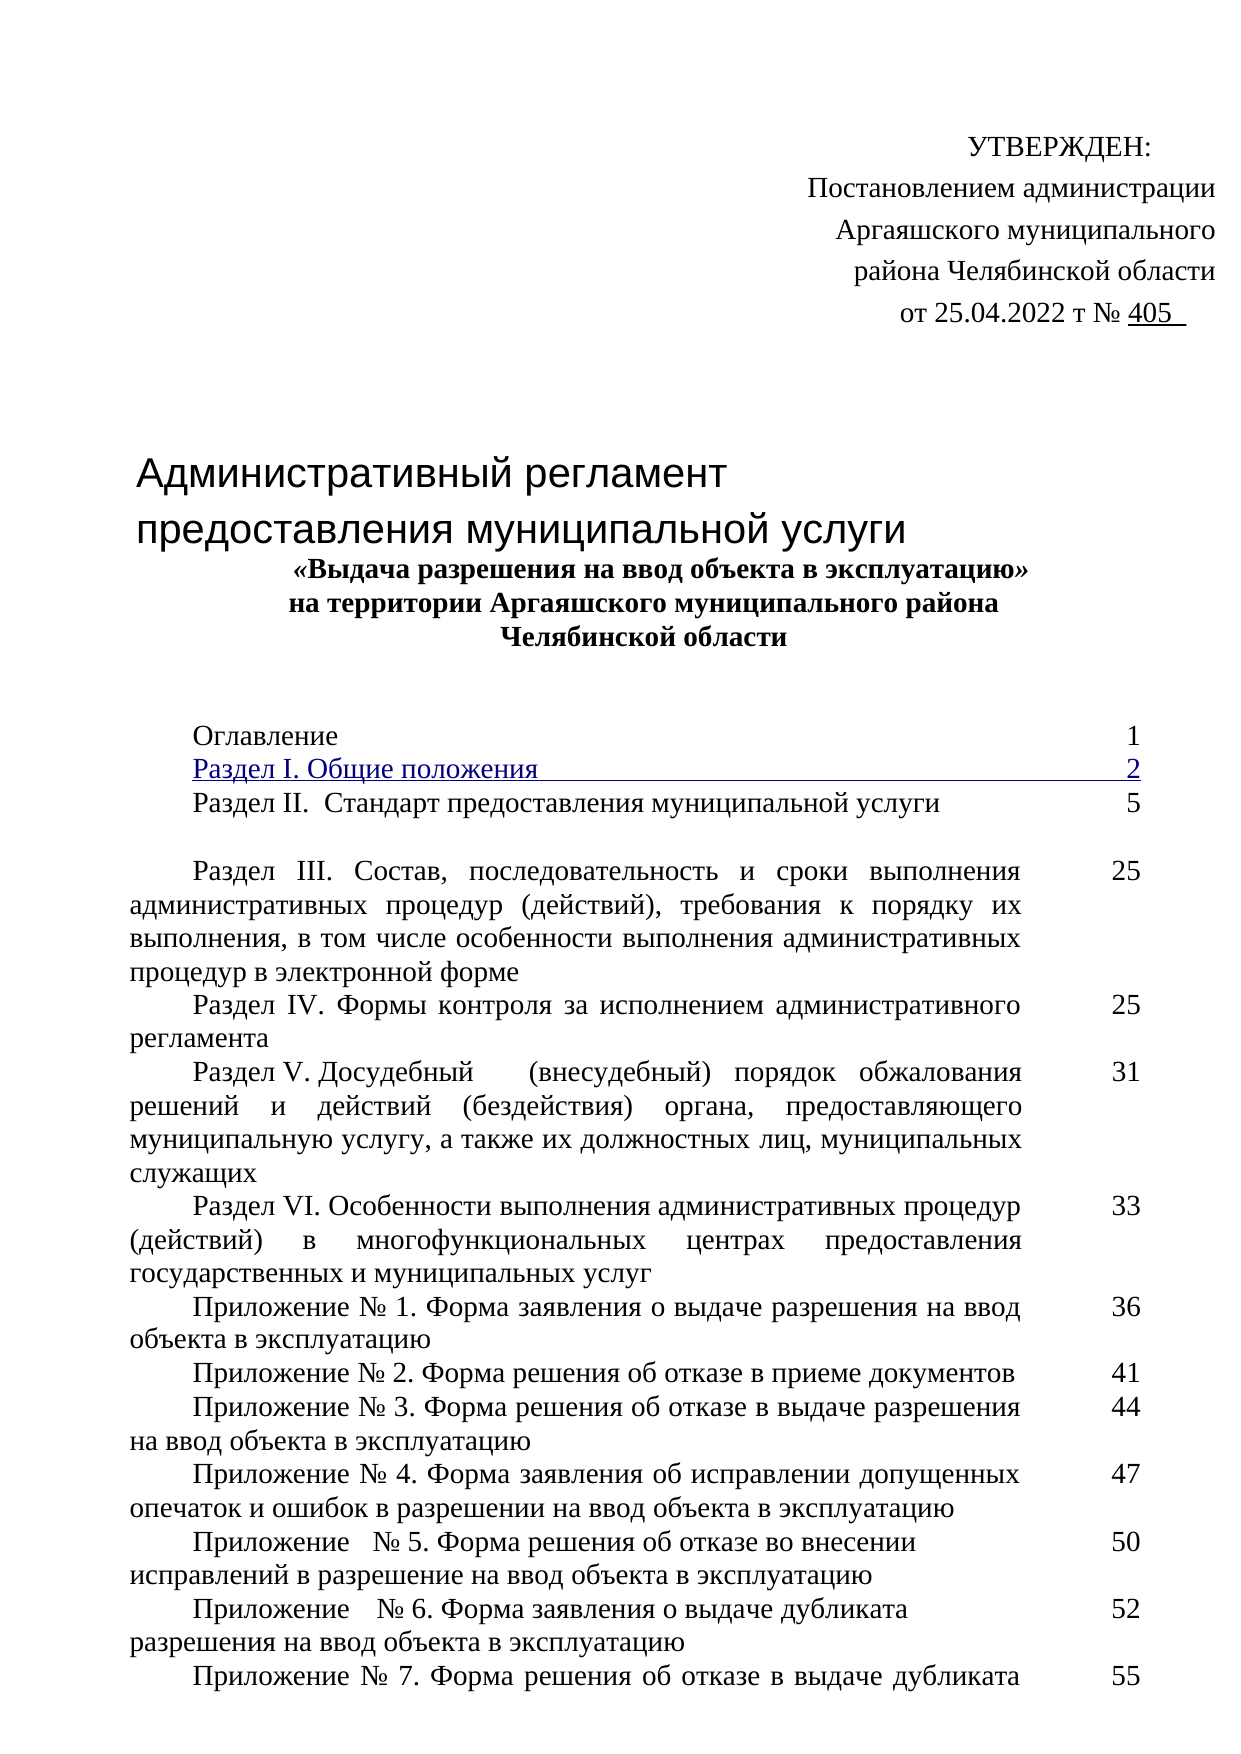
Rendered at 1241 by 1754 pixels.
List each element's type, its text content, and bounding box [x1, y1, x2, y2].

text УТВЕРЖДЕН: [106, 129, 1152, 163]
text Оглавление 1 [192, 719, 1186, 752]
text (действий) в многофункциональных центрах предоставления государственных и муниципальных услуг [129, 1222, 1022, 1289]
text Раздел IV. Формы контроля за исполнением административного 25 [192, 987, 1186, 1021]
text Приложение № 3. Форма решения об отказе в выдаче разрешения 44 [192, 1390, 1186, 1423]
text Приложение № 7. Форма решения об отказе в выдаче дубликата 55 [192, 1658, 1186, 1692]
text от 25.04.2022 т № 405_ [106, 295, 1186, 328]
text Раздел V. Досудебный (внесудебный) порядок обжалования 31 [192, 1054, 1186, 1088]
text Раздел VI. Особенности выполнения административных процедур 33 [192, 1189, 1186, 1222]
text района Челябинской области [106, 253, 1216, 287]
text Приложение № 1. Форма заявления о выдаче разрешения на ввод 36 [192, 1289, 1186, 1323]
text регламента [129, 1021, 1186, 1054]
text административных процедур (действий), требования к порядку их выполнения, в том числе особенности выполнения административных процедур в электронной форме [129, 887, 1022, 987]
text на территории Аргаяшского муниципального района [136, 585, 1152, 619]
text опечаток и ошибок в разрешении на ввод объекта в эксплуатацию [129, 1491, 1186, 1524]
text Челябинской области [136, 619, 1152, 652]
text Раздел III. Состав, последовательность и сроки выполнения 25 [192, 853, 1186, 887]
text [129, 1625, 1186, 1658]
subtitle Административный регламент [136, 448, 1152, 496]
text объекта в эксплуатацию [129, 1323, 1186, 1355]
text Приложение № 2. Форма решения об отказе в приеме документов 41 [192, 1356, 1186, 1388]
subtitle предоставления муниципальной услуги [136, 504, 1152, 552]
text на ввод объекта в эксплуатацию [129, 1423, 1186, 1457]
text Аргаяшского муниципального [106, 212, 1216, 246]
text Приложение № 6. Форма заявления о выдаче дубликата 52 [192, 1591, 1186, 1625]
text Раздел II. Стандарт предоставления муниципальной услуги 5 [192, 786, 1186, 819]
text исправлений в разрешение на ввод объекта в эксплуатацию [129, 1558, 1186, 1591]
text «Выдача разрешения на ввод объекта в эксплуатацию» [136, 552, 1186, 585]
text Приложение № 4. Форма заявления об исправлении допущенных 47 [192, 1457, 1186, 1491]
text Раздел I. Общие положения 2 [192, 752, 1186, 784]
text Постановлением администрации [106, 171, 1216, 204]
text решений и действий (бездействия) органа, предоставляющего муниципальную услугу, а также их должностных лиц, муниципальных служащих [129, 1088, 1022, 1189]
text Приложение № 5. Форма решения об отказе во внесении 50 [192, 1524, 1186, 1558]
